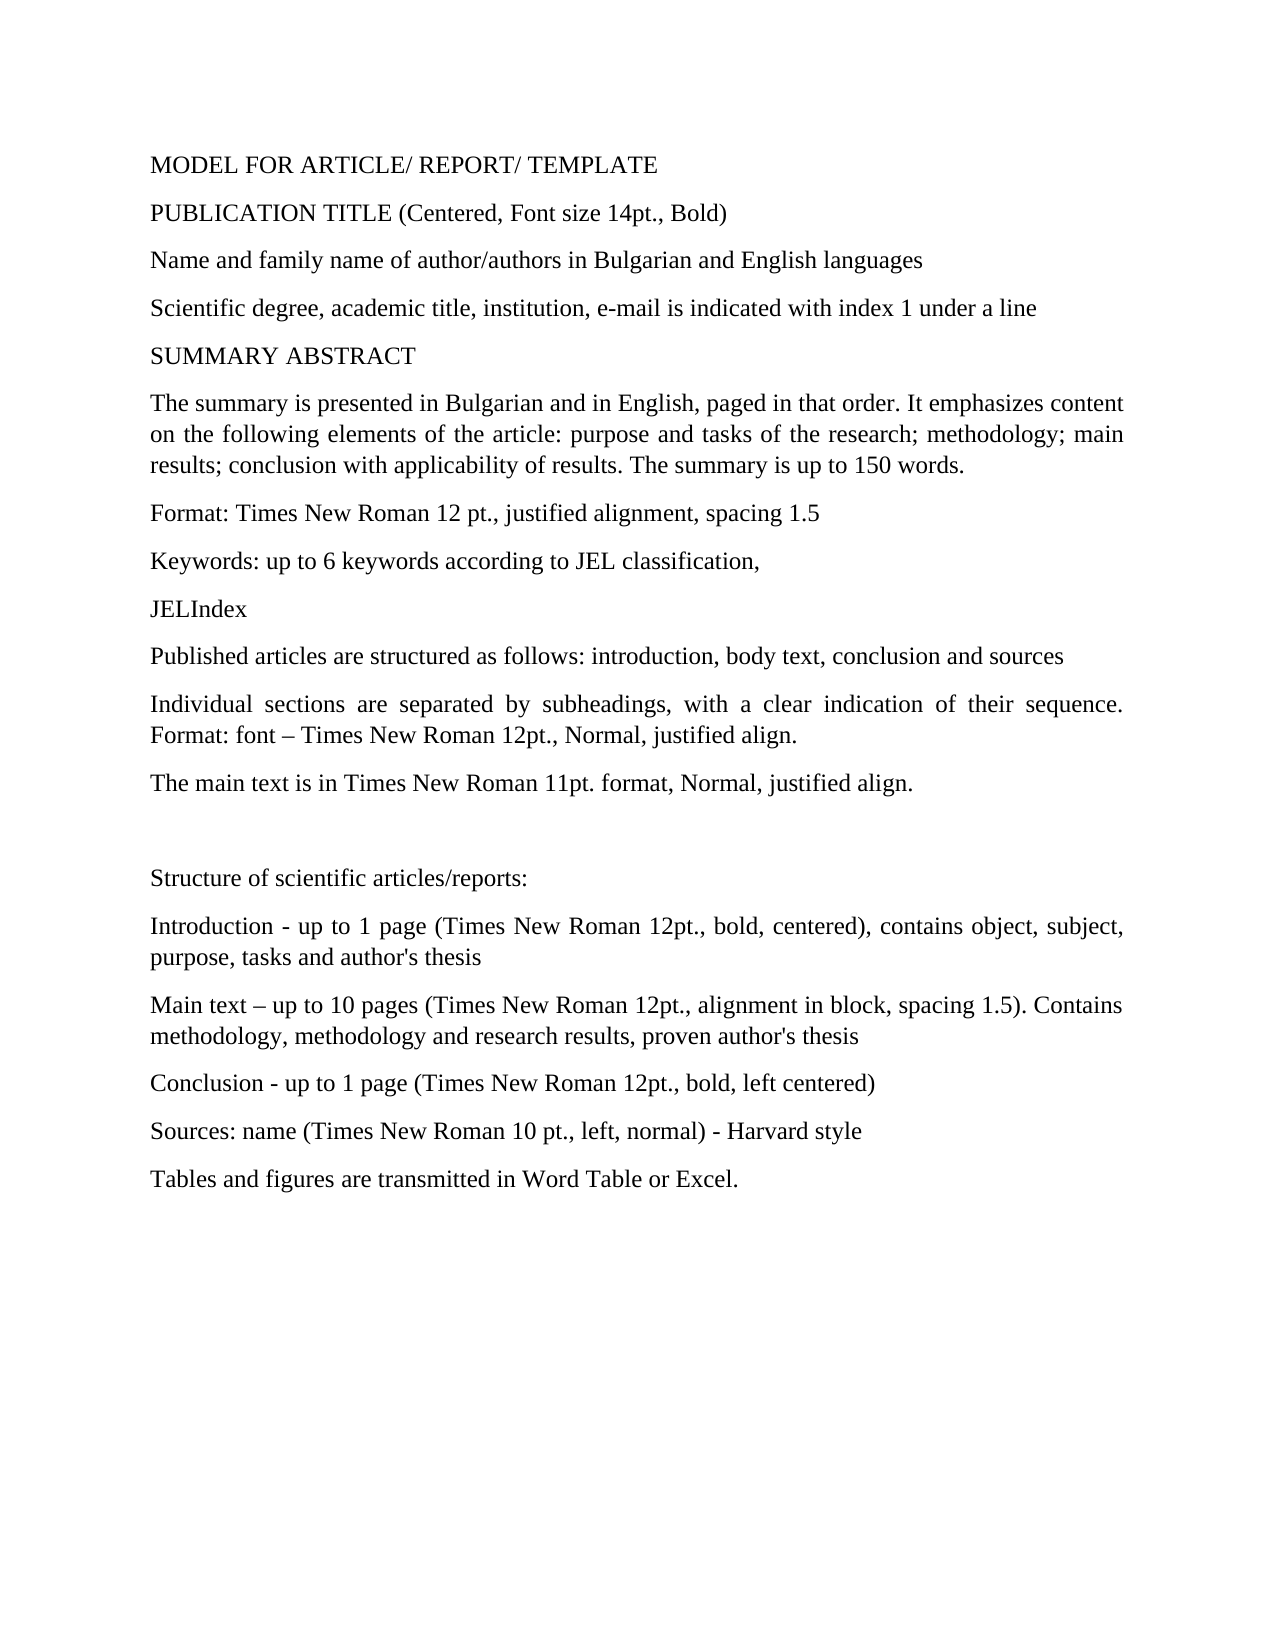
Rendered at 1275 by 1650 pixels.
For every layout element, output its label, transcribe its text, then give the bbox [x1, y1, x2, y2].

text Format: Times New Roman 12 pt., justified alignment, spacing 1.5 [150, 498, 1125, 527]
text Main text – up to 10 pages (Times New Roman 12pt., alignment in block, spacing 1.5). Contains methodology, methodology and research results, proven author's thesis [150, 990, 1125, 1049]
text Tables and figures are transmitted in Word Table or Excel. [150, 1164, 1125, 1193]
text Introduction - up to 1 page (Times New Roman 12pt., bold, centered), contains object, subject, purpose, tasks and author's thesis [150, 911, 1125, 971]
text Sources: name (Times New Roman 10 pt., left, normal) - Harvard style [150, 1116, 1125, 1145]
text PUBLICATION TITLE (Centered, Font size 14pt., Bold) [150, 198, 1125, 226]
text Structure of scientific articles/reports: [150, 863, 1125, 892]
text Scientific degree, academic title, institution, e-mail is indicated with index 1 under a line [150, 293, 1125, 322]
text MODEL FOR ARTICLE/ REPORT/ TEMPLATE [150, 150, 1125, 179]
text Name and family name of author/authors in Bulgarian and English languages [150, 245, 1125, 274]
text The main text is in Times New Roman 11pt. format, Normal, justified align. [150, 768, 1125, 797]
text Published articles are structured as follows: introduction, body text, conclusion and sources [150, 641, 1125, 670]
text Keywords: up to 6 keywords according to JEL classification, [150, 546, 1125, 575]
text Individual sections are separated by subheadings, with a clear indication of their sequence. Format: font – Times New Roman 12pt., Normal, justified align. [150, 689, 1125, 749]
text The summary is presented in Bulgarian and in English, paged in that order. It emphasizes content on the following elements of the article: purpose and tasks of the research; methodology; main results; conclusion with applicability of results. The summary is up to 150 words. [150, 388, 1125, 479]
text JELIndex [150, 594, 1125, 622]
text SUMMARY ABSTRACT [150, 341, 1125, 369]
text Conclusion - up to 1 page (Times New Roman 12pt., bold, left centered) [150, 1068, 1125, 1097]
